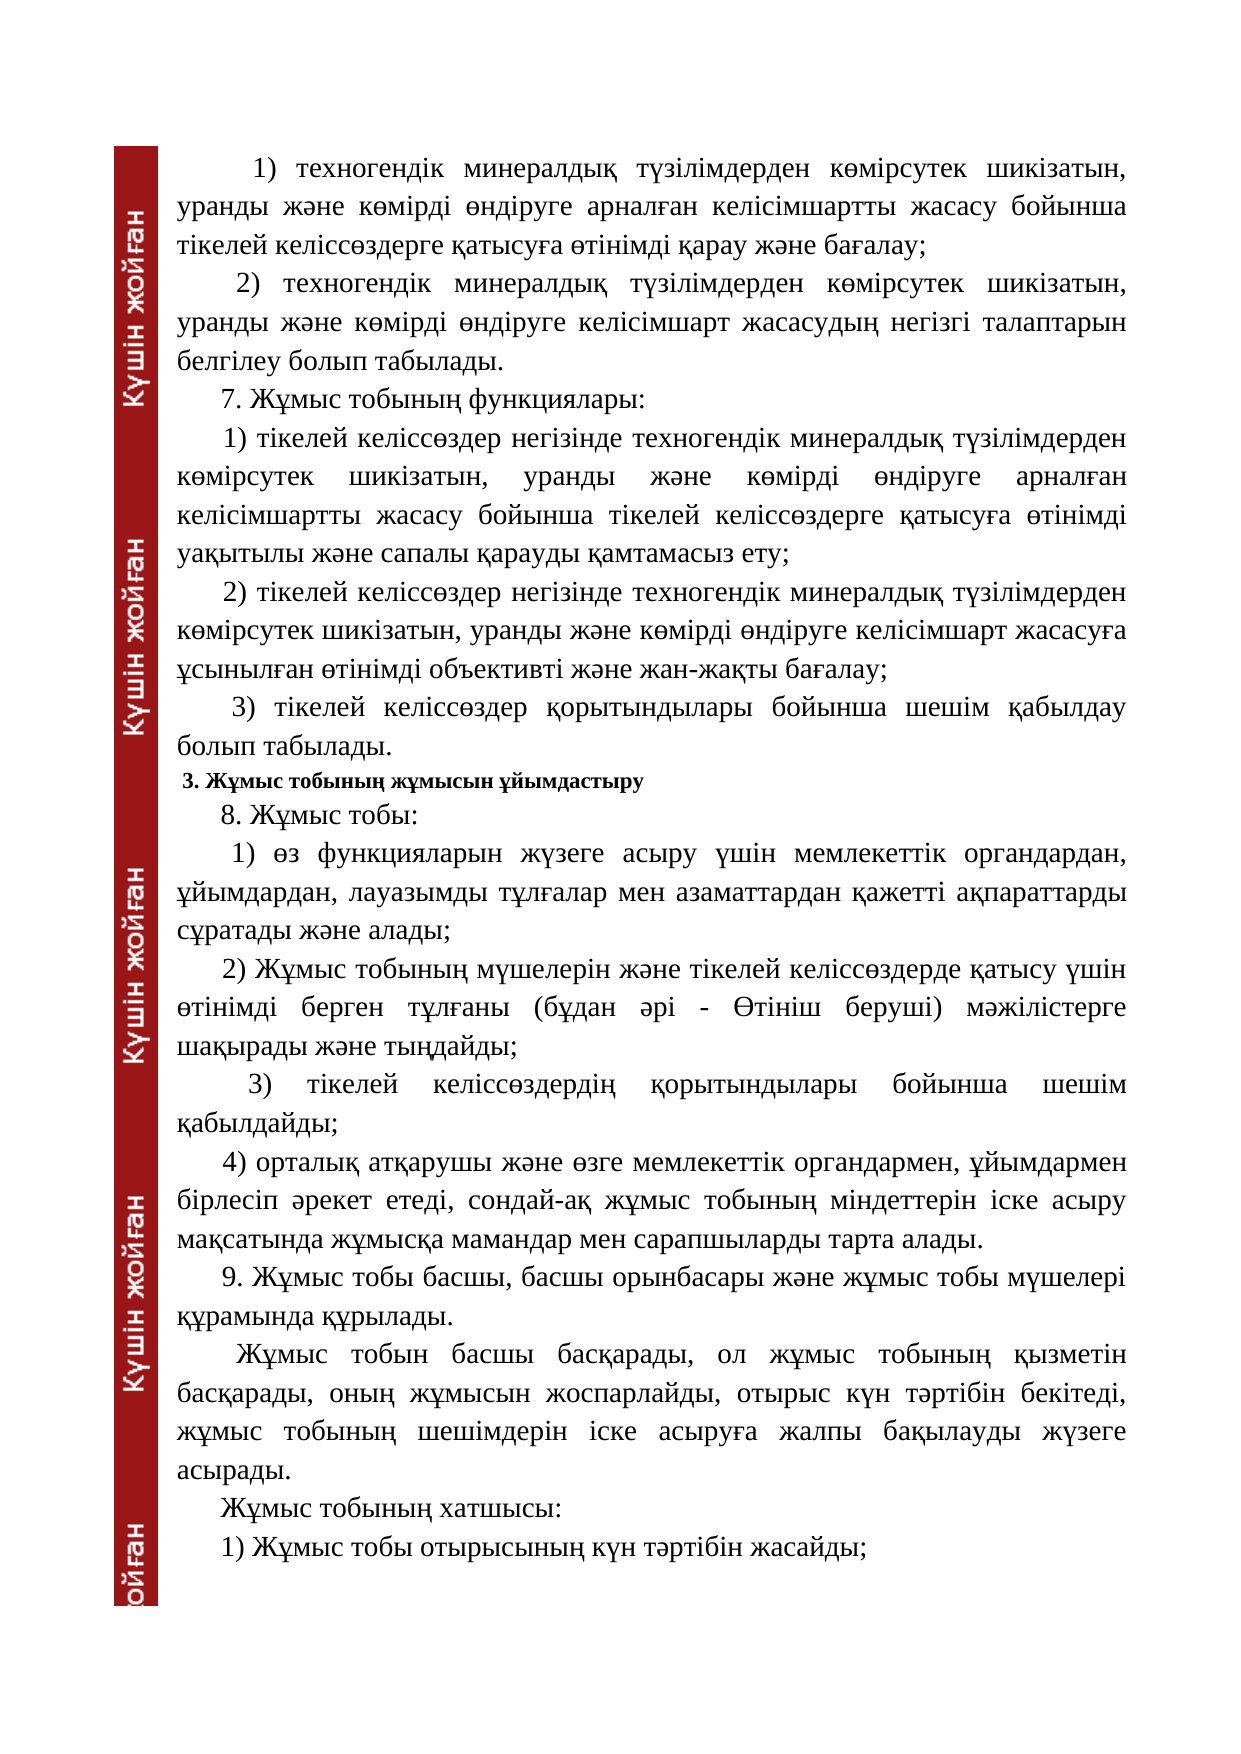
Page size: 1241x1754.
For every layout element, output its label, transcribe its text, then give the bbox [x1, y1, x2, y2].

text 1) тікелей келіссөздер негізінде техногендік минералдық түзілімдерден көмірсутек шикізатын, уранды және көмірді өндіруге арналған келісімшартты жасасу бойынша тікелей келіссөздерге қатысуға өтінімді уақытылы және сапалы қарауды қамтамасыз ету; [112, 420, 1128, 569]
picture [114, 376, 158, 381]
text 1) өз функцияларын жүзеге асыру үшін мемлекеттік органдардан, ұйымдардан, лауазымды тұлғалар мен азаматтардан қажетті ақпараттарды сұратады және алады; [112, 835, 1128, 946]
picture [114, 569, 158, 574]
picture [114, 261, 158, 266]
picture [114, 946, 158, 951]
picture [114, 1524, 158, 1529]
text Жұмыс тобын басшы басқарады, ол жұмыс тобының қызметін басқарады, оның жұмысын жоспарлайды, отырыс күн тәртібін бекітеді, жұмыс тобының шешімдерін іске асыруға жалпы бақылауды жүзеге асырады. [112, 1336, 1128, 1486]
text 7. Жұмыс тобының функциялары: [112, 381, 1128, 415]
text Жұмыс тобының хатшысы: [112, 1491, 1128, 1524]
text 9. Жұмыс тобы басшы, басшы орынбасары және жұмыс тобы мүшелері құрамында құрылады. [112, 1259, 1128, 1331]
text 1) Жұмыс тобы отырысының күн тәртібін жасайды; [112, 1529, 1128, 1563]
picture [114, 1254, 158, 1259]
text 1) техногендік минералдық түзілімдерден көмірсутек шикізатын, уранды және көмірді өндіруге арналған келісімшартты жасасу бойынша тікелей келіссөздерге қатысуға өтінімді қарау және бағалау; [112, 150, 1128, 261]
text 3. Жұмыс тобының жұмысын ұйымдастыру [112, 767, 1128, 793]
picture [114, 1062, 158, 1067]
picture [114, 684, 158, 689]
picture [114, 1139, 158, 1144]
picture [114, 146, 158, 150]
picture [114, 762, 158, 767]
picture [114, 793, 158, 797]
text 3) тікелей келіссөздердің қорытындылары бойынша шешім қабылдайды; [112, 1067, 1128, 1139]
text 2) тікелей келіссөздер негізінде техногендік минералдық түзілімдерден көмірсутек шикізатын, уранды және көмірді өндіруге келісімшарт жасасуға ұсынылған өтінімді объективті және жан-жақты бағалау; [112, 574, 1128, 684]
text 2) Жұмыс тобының мүшелерін және тікелей келіссөздерде қатысу үшін өтінімді берген тұлғаны (бұдан әрі - Өтініш беруші) мәжілістерге шақырады және тыңдайды; [112, 951, 1128, 1062]
picture [114, 1563, 158, 1606]
text 4) орталық атқарушы және өзге мемлекеттік органдармен, ұйымдармен бірлесіп әрекет етеді, сондай-ақ жұмыс тобының міндеттерін іске асыру мақсатында жұмысқа мамандар мен сарапшыларды тарта алады. [112, 1144, 1128, 1254]
picture [114, 415, 158, 420]
picture [114, 1331, 158, 1336]
picture [114, 1486, 158, 1491]
picture [114, 830, 158, 835]
text 3) тікелей келіссөздер қорытындылары бойынша шешім қабылдау болып табылады. [112, 689, 1128, 762]
text 8. Жұмыс тобы: [112, 797, 1128, 830]
text 2) техногендік минералдық түзілімдерден көмірсутек шикізатын, уранды және көмірді өндіруге келісімшарт жасасудың негізгі талаптарын белгілеу болып табылады. [112, 266, 1128, 376]
